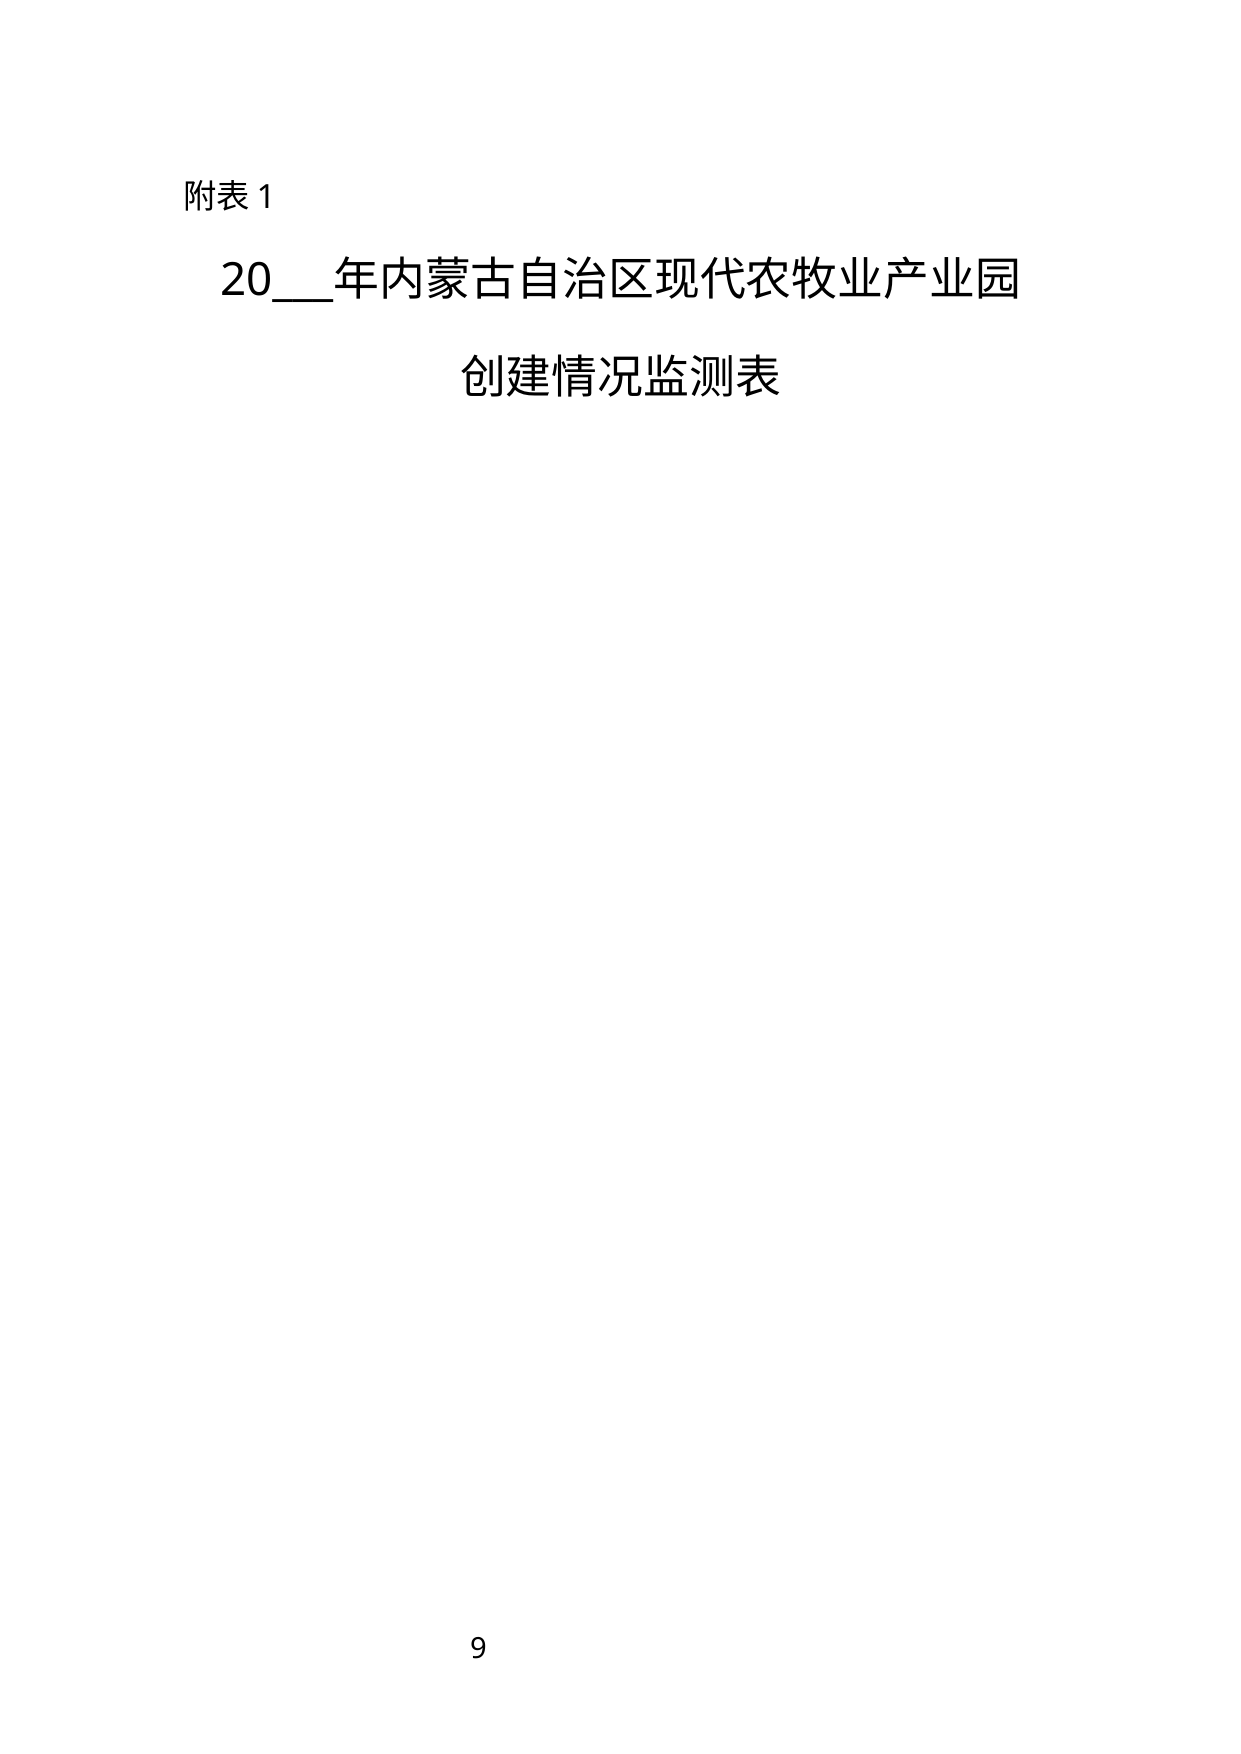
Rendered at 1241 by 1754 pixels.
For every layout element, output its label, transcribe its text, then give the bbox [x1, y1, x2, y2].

text 附表1 [183, 162, 1057, 227]
text 20___年内蒙古自治区现代农牧业产业园 [183, 227, 1057, 324]
text 创建情况监测表 [183, 324, 1057, 422]
